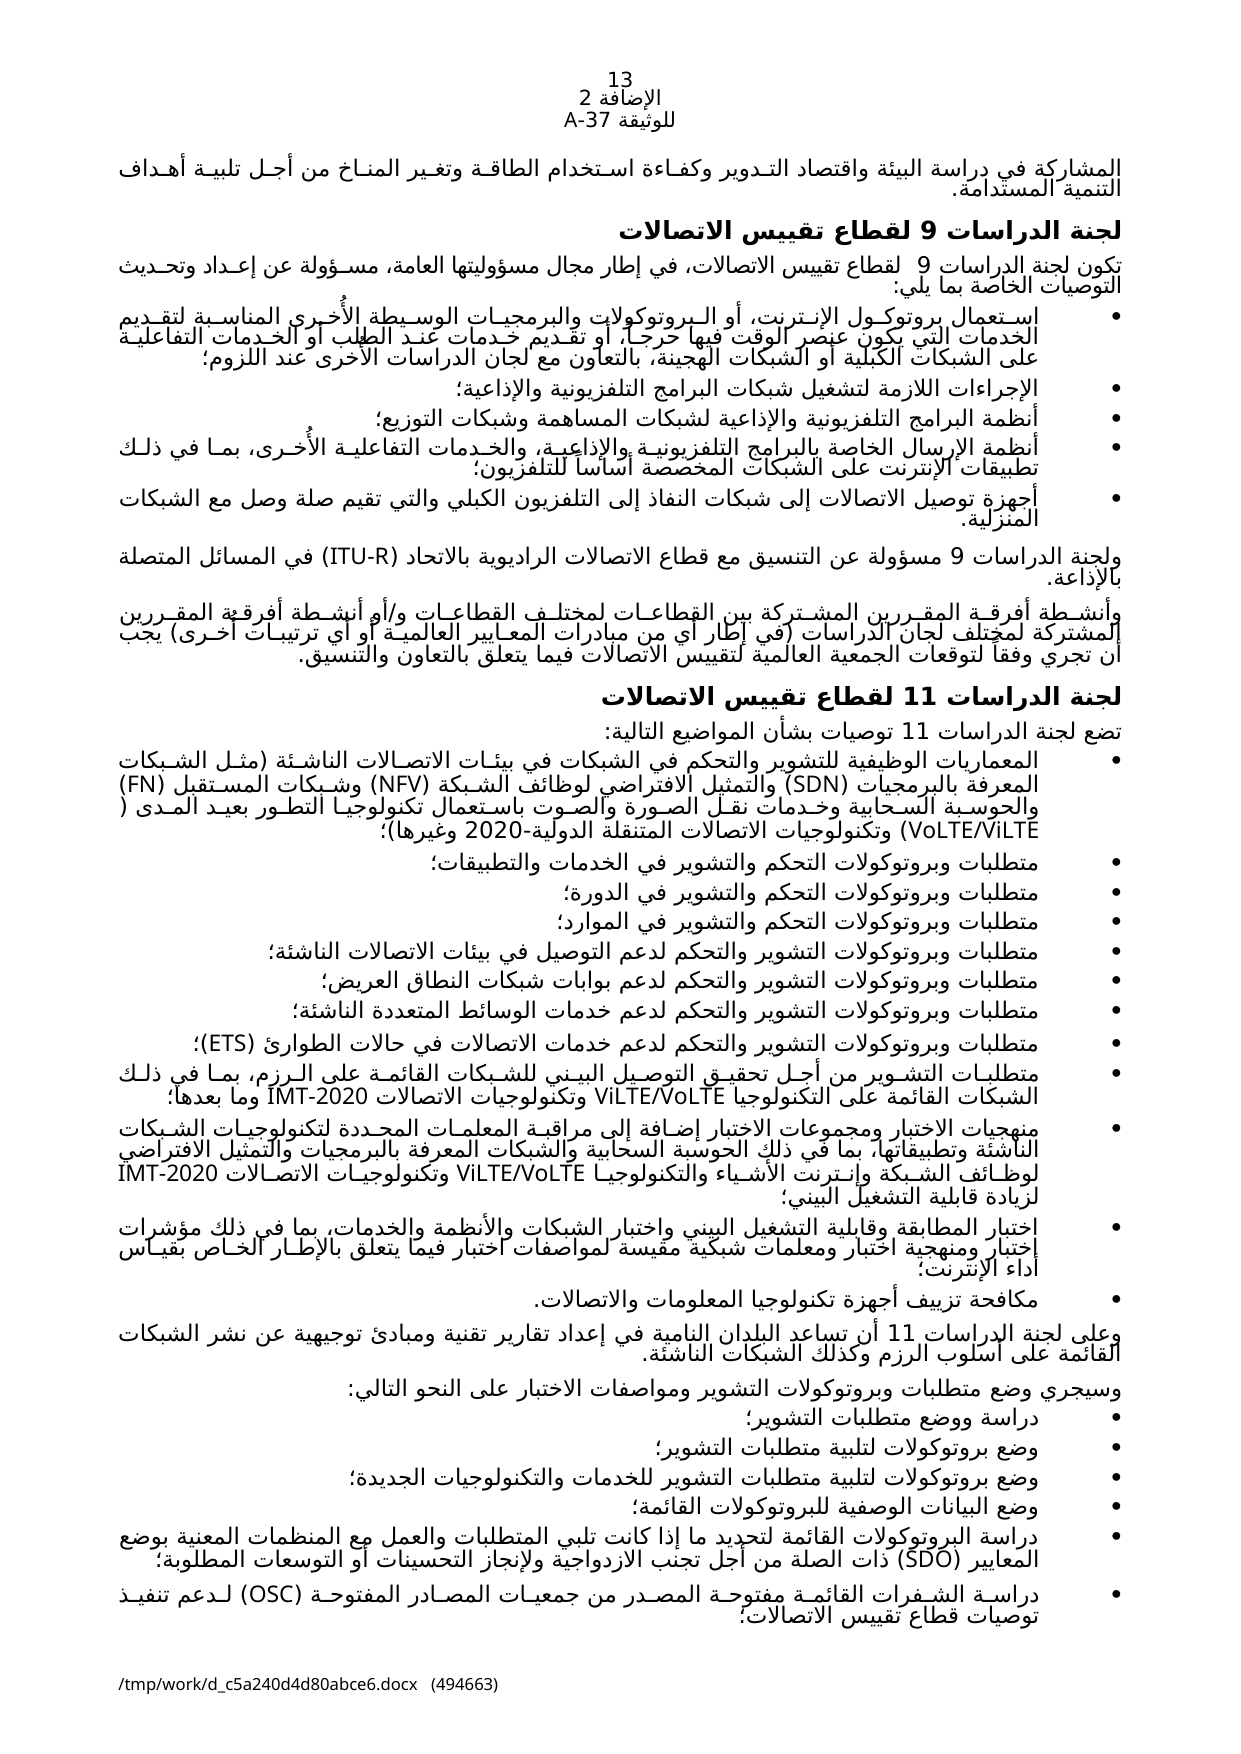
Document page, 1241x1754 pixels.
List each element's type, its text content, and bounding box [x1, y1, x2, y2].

text وعلى لجنة الدراسات 11 أن تساعد البلدان النامية في إعداد تقارير تقنية ومبادئ توجيهية عن نشر الشبكات القائمة على أسلوب الرزم وكذلك الشبكات الناشئة. [118, 1324, 1122, 1367]
text وضع البيانات الوصفية للبروتوكولات القائمة؛ [893, 1498, 1122, 1519]
text وسيجري وضع متطلبات وبروتوكولات التشوير ومواصفات الاختبار على النحو التالي: [118, 1379, 451, 1401]
text وسيجري وضع متطلبات وبروتوكولات التشوير ومواصفات الاختبار على النحو التالي: [817, 1379, 1122, 1401]
text وضع بروتوكولات لتلبية متطلبات التشوير للخدمات والتكنولوجيات الجديدة؛ [687, 1468, 939, 1489]
subtitle لجنة الدراسات 9 لقطاع تقييس الاتصالات [118, 220, 1122, 244]
text متطلبات وبروتوكولات التشوير والتحكم لدعم خدمات الوسائط المتعددة الناشئة؛ [118, 1001, 526, 1023]
text استعمال بروتوكول الإنترنت، أو البروتوكولات والبرمجيات الوسيطة الأُخرى المناسبة لتقديم الخدمات التي يكون عنصر الوقت فيها حرجاً، أو تقديم خدمات عند الطلب أو الخدمات التفاعلية على الشبكات الكبلية أو الشبكات الهجينة، بالتعاون مع لجان الدراسات الأُخرى عند اللزوم؛ [118, 307, 1122, 371]
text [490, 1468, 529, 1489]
subtitle لجنة الدراسات 11 لقطاع تقييس الاتصالات [118, 686, 1122, 709]
text وضع بروتوكولات لتلبية متطلبات التشوير للخدمات والتكنولوجيات الجديدة؛ [508, 1468, 722, 1489]
text الإجراءات اللازمة لتشغيل شبكات البرامج التلفزيونية والإذاعية؛ [691, 379, 1122, 401]
text متطلبات التشوير من أجل تحقيق التوصيل البيني للشبكات القائمة على الرزم، بما في ذلك الشبكات القائمة على التكنولوجيا ViLTE/VoLTE وتكنولوجيات الاتصالات IMT-2020 وما بعدها؛ [118, 1064, 1122, 1112]
text وضع بروتوكولات لتلبية متطلبات التشوير للخدمات والتكنولوجيات الجديدة؛ [118, 1468, 497, 1489]
text ولجنة الدراسات 9 مسؤولة عن التنسيق مع قطاع الاتصالات الراديوية بالاتحاد (ITU-R) في المسائل المتصلة بالإذاعة. [118, 545, 1122, 591]
text متطلبات وبروتوكولات التحكم والتشوير في الخدمات والتطبيقات؛ [874, 853, 1122, 875]
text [118, 159, 1122, 202]
text متطلبات وبروتوكولات التحكم والتشوير في الخدمات والتطبيقات؛ [118, 853, 735, 875]
text متطلبات وبروتوكولات التشوير والتحكم لدعم خدمات الاتصالات في حالات الطوارئ (ETS)؛ [118, 1031, 1122, 1056]
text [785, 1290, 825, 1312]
text تضع لجنة الدراسات 11 توصيات بشأن المواضيع التالية: [118, 722, 1122, 743]
text وضع بروتوكولات لتلبية متطلبات التشوير؛ [118, 1438, 722, 1460]
text مكافحة تزييف أجهزة تكنولوجيا المعلومات والاتصالات. [803, 1290, 1122, 1312]
text متطلبات وبروتوكولات التحكم والتشوير في الموارد؛ [118, 913, 735, 934]
text وضع بروتوكولات لتلبية متطلبات التشوير؛ [924, 1438, 1122, 1460]
text وسيجري وضع متطلبات وبروتوكولات التشوير ومواصفات الاختبار على النحو التالي: [421, 1379, 759, 1401]
text منهجيات الاختبار ومجموعات الاختبار إضافة إلى مراقبة المعلمات المحددة لتكنولوجيات الشبكات الناشئة وتطبيقاتها، بما في ذلك الحوسبة السحابية والشبكات المعرفة بالبرمجيات والتمثيل الافتراضي لوظائف الشبكة وإنترنت الأشياء والتكنولوجيا ViLTE/VoLTE وتكنولوجيات الاتصالات IMT-2020 لزيادة قابلية التشغيل البيني؛ [118, 1120, 1122, 1210]
text أنظمة الإرسال الخاصة بالبرامج التلفزيونية والإذاعية، والخدمات التفاعلية الأُخرى، بما في ذلك تطبيقات الإنترنت على الشبكات المخصصة أساساً للتلفزيون؛ [118, 439, 1122, 481]
text المعماريات الوظيفية للتشوير والتحكم في الشبكات في بيئات الاتصالات الناشئة (مثل الشبكات المعرفة بالبرمجيات (SDN) والتمثيل الافتراضي لوظائف الشبكة (NFV) وشبكات المستقبل (FN) والحوسبة السحابية وخدمات نقل الصورة والصوت باستعمال تكنولوجيا التطور بعيد المدى (VoLTE/ViLTE) وتكنولوجيات الاتصالات المتنقلة الدولية-2020 وغيرها)؛ [118, 752, 1122, 845]
text مكافحة تزييف أجهزة تكنولوجيا المعلومات والاتصالات. [118, 1290, 701, 1312]
text متطلبات وبروتوكولات التشوير والتحكم لدعم التوصيل في بيئات الاتصالات الناشئة؛ [875, 942, 1122, 963]
text دراسة ووضع متطلبات التشوير؛ [118, 1409, 813, 1430]
text وأنشطة أفرقة المقررين المشتركة بين القطاعات لمختلف القطاعات و/أو أنشطة أفرقة المقررين المشتركة لمختلف لجان الدراسات (في إطار أي من مبادرات المعايير العالمية أو أي ترتيبات أُخرى) يجب أن تجري وفقاً لتوقعات الجمعية العالمية لتقييس الاتصالات فيما يتعلق بالتعاون والتنسيق. [118, 603, 1122, 667]
text وضع البيانات الوصفية للبروتوكولات القائمة؛ [118, 1498, 762, 1519]
text متطلبات وبروتوكولات التشوير والتحكم لدعم التوصيل في بيئات الاتصالات الناشئة؛ [118, 942, 601, 963]
text متطلبات وبروتوكولات التشوير والتحكم لدعم بوابات شبكات النطاق العريض؛ [367, 972, 816, 993]
text دراسة ووضع متطلبات التشوير؛ [777, 1409, 1122, 1430]
text وضع بروتوكولات لتلبية متطلبات التشوير للخدمات والتكنولوجيات الجديدة؛ [925, 1468, 1122, 1489]
text أنظمة البرامج التلفزيونية والإذاعية لشبكات المساهمة وشبكات التوزيع؛ [418, 409, 876, 430]
text متطلبات وبروتوكولات التشوير والتحكم لدعم بوابات شبكات النطاق العريض؛ [118, 972, 388, 993]
text متطلبات وبروتوكولات التشوير والتحكم لدعم خدمات الوسائط المتعددة الناشئة؛ [874, 1001, 1122, 1023]
text متطلبات وبروتوكولات التحكم والتشوير في الدورة؛ [875, 883, 1122, 904]
text أجهزة توصيل الاتصالات إلى شبكات النفاذ إلى التلفزيون الكبلي والتي تقيم صلة وصل مع الشبكات المنزلية. [118, 489, 1122, 532]
text متطلبات وبروتوكولات التحكم والتشوير في الموارد؛ [874, 913, 1122, 934]
text أنظمة البرامج التلفزيونية والإذاعية لشبكات المساهمة وشبكات التوزيع؛ [118, 409, 433, 430]
text تكون لجنة الدراسات 9 لقطاع تقييس الاتصالات، في إطار مجال مسؤوليتها العامة، مسؤولة عن إعداد وتحديث التوصيات الخاصة بما يلي: [118, 256, 1122, 299]
text دراسة الشفرات القائمة مفتوحة المصدر من جمعيات المصادر المفتوحة (OSC) لدعم تنفيذ توصيات قطاع تقييس الاتصالات؛ [118, 1583, 1122, 1629]
text اختبار المطابقة وقابلية التشغيل البيني واختبار الشبكات والأنظمة والخدمات، بما في ذلك مؤشرات اختبار ومنهجية اختبار ومعلمات شبكية مقيسة لمواصفات اختبار فيما يتعلق بالإطار الخاص بقياس أداء الإنترنت؛ [118, 1218, 1122, 1282]
text الإجراءات اللازمة لتشغيل شبكات البرامج التلفزيونية والإذاعية؛ [118, 379, 620, 401]
text متطلبات وبروتوكولات التحكم والتشوير في الدورة؛ [118, 883, 735, 904]
text متطلبات وبروتوكولات التشوير والتحكم لدعم بوابات شبكات النطاق العريض؛ [874, 972, 1122, 993]
text دراسة البروتوكولات القائمة لتحديد ما إذا كانت تلبي المتطلبات والعمل مع المنظمات المعنية بوضع المعايير (SDO) ذات الصلة من أجل تجنب الازدواجية ولإنجاز التحسينات أو التوسعات المطلوبة؛ [118, 1527, 1122, 1574]
text وضع بروتوكولات لتلبية متطلبات التشوير؛ [686, 1438, 938, 1460]
